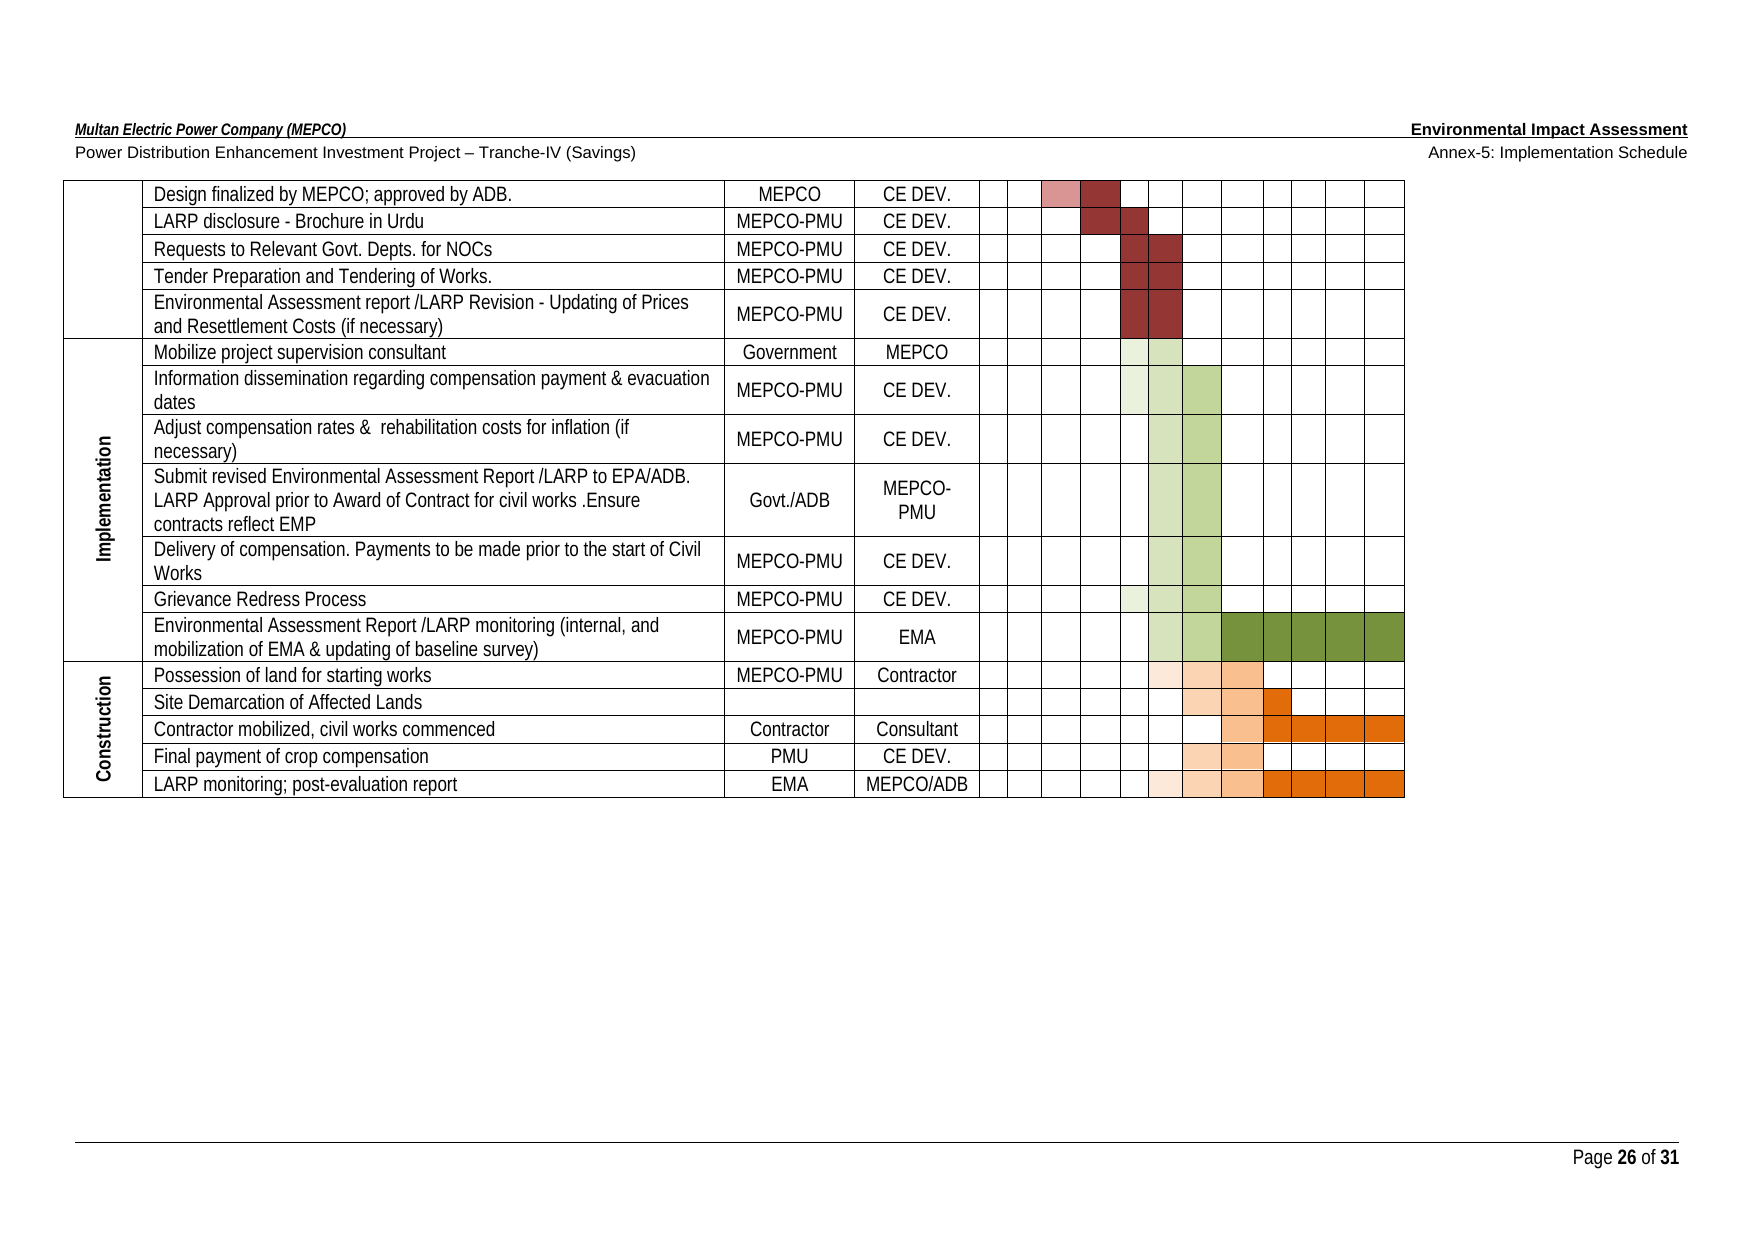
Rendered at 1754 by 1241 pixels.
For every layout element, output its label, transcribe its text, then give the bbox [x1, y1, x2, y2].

table_cell [1183, 586, 1221, 612]
table_cell [1292, 235, 1325, 262]
table_cell CE DEV. [855, 586, 979, 612]
table_cell [1292, 464, 1325, 536]
table_cell [980, 716, 1007, 742]
table_cell [1149, 716, 1182, 742]
table_cell LARP disclosure - Brochure in Urdu [143, 208, 724, 234]
table_cell [1222, 208, 1263, 234]
table_cell [1183, 208, 1221, 234]
table_cell PMU [725, 744, 854, 769]
table_cell [1326, 537, 1364, 585]
table_cell [1081, 366, 1120, 414]
table_cell [1149, 235, 1182, 262]
table_cell [1042, 613, 1080, 661]
table_cell [980, 366, 1007, 414]
table_cell [1264, 181, 1291, 207]
table_cell [1222, 290, 1263, 338]
table_cell EMA [855, 613, 979, 661]
table_cell [1326, 613, 1364, 661]
table_cell [1149, 771, 1182, 797]
table_cell [1008, 263, 1041, 289]
table_cell [1008, 744, 1041, 769]
table_cell [1042, 366, 1080, 414]
table_cell [1326, 662, 1364, 688]
table_cell [725, 689, 854, 715]
table_cell [1264, 366, 1291, 414]
table_cell [1081, 415, 1120, 463]
table_cell [1264, 662, 1291, 688]
table_cell [1292, 716, 1325, 742]
table_cell [1292, 662, 1325, 688]
table_cell CE DEV. [855, 366, 979, 414]
table_cell EMA [725, 771, 854, 797]
table_cell [1183, 689, 1221, 715]
table_cell [1365, 537, 1404, 585]
table_cell [1121, 415, 1148, 463]
table_cell CE DEV. [855, 744, 979, 769]
table_cell Construction [64, 662, 142, 797]
table_cell [1121, 613, 1148, 661]
table_cell [1326, 689, 1364, 715]
table_cell [1183, 716, 1221, 742]
table_cell [1292, 689, 1325, 715]
table_cell Consultant [855, 716, 979, 742]
table_cell Submit revised Environmental Assessment Report /LARP to EPA/ADB. LARP Approval prior to Award of Contract for civil works .Ensure contracts reflect EMP [143, 464, 724, 536]
table_cell MEPCO-PMU [855, 464, 979, 536]
table_cell [1008, 586, 1041, 612]
table_cell MEPCO [725, 181, 854, 207]
table_cell [1121, 366, 1148, 414]
table_cell [1042, 415, 1080, 463]
table_cell [1365, 366, 1404, 414]
table_cell [1292, 263, 1325, 289]
table_cell [1042, 744, 1080, 769]
table_cell [1326, 744, 1364, 769]
table_cell [1121, 464, 1148, 536]
table_cell MEPCO-PMU [725, 208, 854, 234]
table_cell [1222, 339, 1263, 365]
table_cell [1042, 716, 1080, 742]
table_cell Contractor [855, 662, 979, 688]
table_cell Grievance Redress Process [143, 586, 724, 612]
table_cell [1365, 235, 1404, 262]
table_cell [1365, 181, 1404, 207]
table_cell CE DEV. [855, 290, 979, 338]
table_cell Information dissemination regarding compensation payment & evacuation dates [143, 366, 724, 414]
table_cell [980, 771, 1007, 797]
table_cell [1326, 415, 1364, 463]
table_cell CE DEV. [855, 415, 979, 463]
table_cell Design finalized by MEPCO; approved by ADB. [143, 181, 724, 207]
table_cell [1326, 716, 1364, 742]
table_cell [1081, 263, 1120, 289]
table_cell [1292, 366, 1325, 414]
table_cell [1183, 415, 1221, 463]
table_cell [1264, 339, 1291, 365]
table_cell MEPCO-PMU [725, 263, 854, 289]
table_cell [1365, 290, 1404, 338]
table_cell Environmental Assessment Report /LARP monitoring (internal, and mobilization of EMA & updating of baseline survey) [143, 613, 724, 661]
table_cell [1149, 689, 1182, 715]
table_cell [1042, 290, 1080, 338]
table_cell [1121, 263, 1148, 289]
table_cell [1222, 744, 1263, 769]
table_cell [1326, 290, 1364, 338]
table_cell [1149, 744, 1182, 769]
table_cell [1008, 181, 1041, 207]
table_cell [980, 339, 1007, 365]
table_cell [1121, 689, 1148, 715]
table_cell [1042, 181, 1080, 207]
table_cell [1365, 339, 1404, 365]
table_cell [1292, 208, 1325, 234]
table_cell [1264, 537, 1291, 585]
table_cell [1149, 586, 1182, 612]
table_cell [1222, 771, 1263, 797]
table_cell [1008, 613, 1041, 661]
table_cell Possession of land for starting works [143, 662, 724, 688]
table_cell [1365, 208, 1404, 234]
table_cell [1365, 771, 1404, 797]
table_cell Adjust compensation rates & rehabilitation costs for inflation (if necessary) [143, 415, 724, 463]
table_cell Site Demarcation of Affected Lands [143, 689, 724, 715]
table_cell [1264, 586, 1291, 612]
table_cell [1008, 366, 1041, 414]
table_cell [1008, 290, 1041, 338]
table_cell CE DEV. [855, 537, 979, 585]
table_cell MEPCO-PMU [725, 290, 854, 338]
table_cell [1183, 235, 1221, 262]
table_cell [1042, 586, 1080, 612]
table_cell [1042, 464, 1080, 536]
table_cell [1326, 464, 1364, 536]
table_cell [1222, 586, 1263, 612]
table_cell [1008, 771, 1041, 797]
table_cell CE DEV. [855, 263, 979, 289]
table_cell Final payment of crop compensation [143, 744, 724, 769]
table_cell [1365, 586, 1404, 612]
table_cell [1149, 415, 1182, 463]
table_cell [1042, 771, 1080, 797]
table_cell [980, 464, 1007, 536]
table_cell [1149, 263, 1182, 289]
table_cell [1183, 290, 1221, 338]
table_cell [1121, 662, 1148, 688]
table_cell [1008, 464, 1041, 536]
table_cell [1121, 744, 1148, 769]
table_cell [980, 586, 1007, 612]
table_cell [1042, 537, 1080, 585]
table_cell [1008, 537, 1041, 585]
table_cell [980, 290, 1007, 338]
table_cell [1326, 771, 1364, 797]
table_cell [1222, 181, 1263, 207]
table_cell [1183, 537, 1221, 585]
table_cell [1081, 181, 1120, 207]
table_cell [1081, 290, 1120, 338]
table_cell [1081, 613, 1120, 661]
table_cell [1264, 263, 1291, 289]
table_cell [980, 181, 1007, 207]
table_cell [1222, 716, 1263, 742]
table_cell MEPCO-PMU [725, 235, 854, 262]
table_cell [1008, 689, 1041, 715]
table_cell [1149, 366, 1182, 414]
table_cell [1183, 263, 1221, 289]
table_cell [1042, 689, 1080, 715]
table_cell [1149, 181, 1182, 207]
table_cell [1292, 415, 1325, 463]
table_cell [1149, 208, 1182, 234]
table_cell Implementation [64, 339, 142, 661]
table_cell [1365, 263, 1404, 289]
table_cell [1149, 613, 1182, 661]
table_cell [1081, 208, 1120, 234]
table_cell Delivery of compensation. Payments to be made prior to the start of Civil Works [143, 537, 724, 585]
table_cell [980, 613, 1007, 661]
table_cell [1326, 586, 1364, 612]
table_cell Environmental Assessment report /LARP Revision - Updating of Prices and Resettlement Costs (if necessary) [143, 290, 724, 338]
table_cell [1008, 208, 1041, 234]
table_cell Tender Preparation and Tendering of Works. [143, 263, 724, 289]
table_cell [1183, 613, 1221, 661]
table_cell Requests to Relevant Govt. Depts. for NOCs [143, 235, 724, 262]
table_cell [1326, 208, 1364, 234]
table_cell [1008, 662, 1041, 688]
table_cell [1121, 181, 1148, 207]
table_cell [1121, 586, 1148, 612]
table_cell [1008, 339, 1041, 365]
table_cell [1365, 415, 1404, 463]
table_cell [1292, 181, 1325, 207]
table_cell [1326, 263, 1364, 289]
table_cell [1292, 537, 1325, 585]
table_cell [1042, 208, 1080, 234]
table_cell MEPCO-PMU [725, 366, 854, 414]
table_cell [1264, 235, 1291, 262]
table_cell [1326, 366, 1364, 414]
table_cell [1008, 235, 1041, 262]
table_cell [1081, 689, 1120, 715]
table_cell [1264, 689, 1291, 715]
table_cell [855, 689, 979, 715]
table_cell [980, 415, 1007, 463]
table_cell Government [725, 339, 854, 365]
table_cell [1222, 415, 1263, 463]
table_cell [1264, 415, 1291, 463]
table_cell [1121, 290, 1148, 338]
table_cell [1081, 771, 1120, 797]
table_cell [1326, 339, 1364, 365]
table_cell [1081, 235, 1120, 262]
table_cell [1008, 415, 1041, 463]
table_cell [1081, 537, 1120, 585]
table_cell [1149, 537, 1182, 585]
table_cell MEPCO-PMU [725, 537, 854, 585]
table_cell [1121, 208, 1148, 234]
table_cell [1264, 744, 1291, 769]
table_cell MEPCO-PMU [725, 415, 854, 463]
table_cell CE DEV. [855, 208, 979, 234]
table_cell [1149, 662, 1182, 688]
table_cell [1365, 613, 1404, 661]
table_cell MEPCO-PMU [725, 586, 854, 612]
table_cell [1365, 464, 1404, 536]
table_cell [1264, 771, 1291, 797]
table_cell [1042, 235, 1080, 262]
table_cell [1365, 662, 1404, 688]
table_cell [1292, 290, 1325, 338]
table_cell [1292, 339, 1325, 365]
table_cell [1222, 464, 1263, 536]
table_cell [1081, 716, 1120, 742]
table_cell Mobilize project supervision consultant [143, 339, 724, 365]
table_cell [980, 744, 1007, 769]
table_cell Govt./ADB [725, 464, 854, 536]
table_cell [1222, 537, 1263, 585]
table_cell [1149, 290, 1182, 338]
table_cell [1222, 689, 1263, 715]
table_cell [980, 263, 1007, 289]
table_cell [1008, 716, 1041, 742]
table_cell [1264, 290, 1291, 338]
table_cell [1183, 339, 1221, 365]
table_cell [1121, 716, 1148, 742]
table_cell [1183, 771, 1221, 797]
table_cell [1081, 339, 1120, 365]
table_cell [1264, 208, 1291, 234]
table_cell [1292, 771, 1325, 797]
table_cell [1326, 181, 1364, 207]
table_cell [1081, 662, 1120, 688]
table_cell [1183, 744, 1221, 769]
table_cell [1365, 716, 1404, 742]
table_cell [980, 208, 1007, 234]
table_cell [1081, 744, 1120, 769]
table_cell [1183, 464, 1221, 536]
table_cell Contractor mobilized, civil works commenced [143, 716, 724, 742]
table_cell [1264, 464, 1291, 536]
table_cell [1292, 744, 1325, 769]
table_cell [1264, 613, 1291, 661]
table_cell [980, 235, 1007, 262]
table_cell [1264, 716, 1291, 742]
table_cell LARP monitoring; post-evaluation report [143, 771, 724, 797]
table_cell [1365, 689, 1404, 715]
table_cell [1121, 771, 1148, 797]
table_cell MEPCO-PMU [725, 662, 854, 688]
table_cell MEPCO [855, 339, 979, 365]
table_cell [1292, 613, 1325, 661]
table_cell [980, 689, 1007, 715]
table_cell [1042, 662, 1080, 688]
table_cell [980, 537, 1007, 585]
table_cell [1149, 339, 1182, 365]
table_cell [1183, 366, 1221, 414]
table_cell [1365, 744, 1404, 769]
table_cell [1042, 263, 1080, 289]
table_cell [980, 662, 1007, 688]
table_cell [1081, 464, 1120, 536]
table_cell Contractor [725, 716, 854, 742]
table_cell [1121, 339, 1148, 365]
table_cell [1292, 586, 1325, 612]
table_cell [1222, 235, 1263, 262]
table_cell [1149, 464, 1182, 536]
table_cell [1042, 339, 1080, 365]
table_cell [1326, 235, 1364, 262]
table_cell CE DEV. [855, 181, 979, 207]
table_cell [1222, 613, 1263, 661]
table_cell [1222, 662, 1263, 688]
table_cell [1222, 366, 1263, 414]
table_cell [1081, 586, 1120, 612]
table_cell [1222, 263, 1263, 289]
table_cell [1183, 181, 1221, 207]
table_cell [1121, 537, 1148, 585]
table_cell [1183, 662, 1221, 688]
table_cell MEPCO-PMU [725, 613, 854, 661]
table_cell CE DEV. [855, 235, 979, 262]
table_cell MEPCO/ADB [855, 771, 979, 797]
table_cell [1121, 235, 1148, 262]
